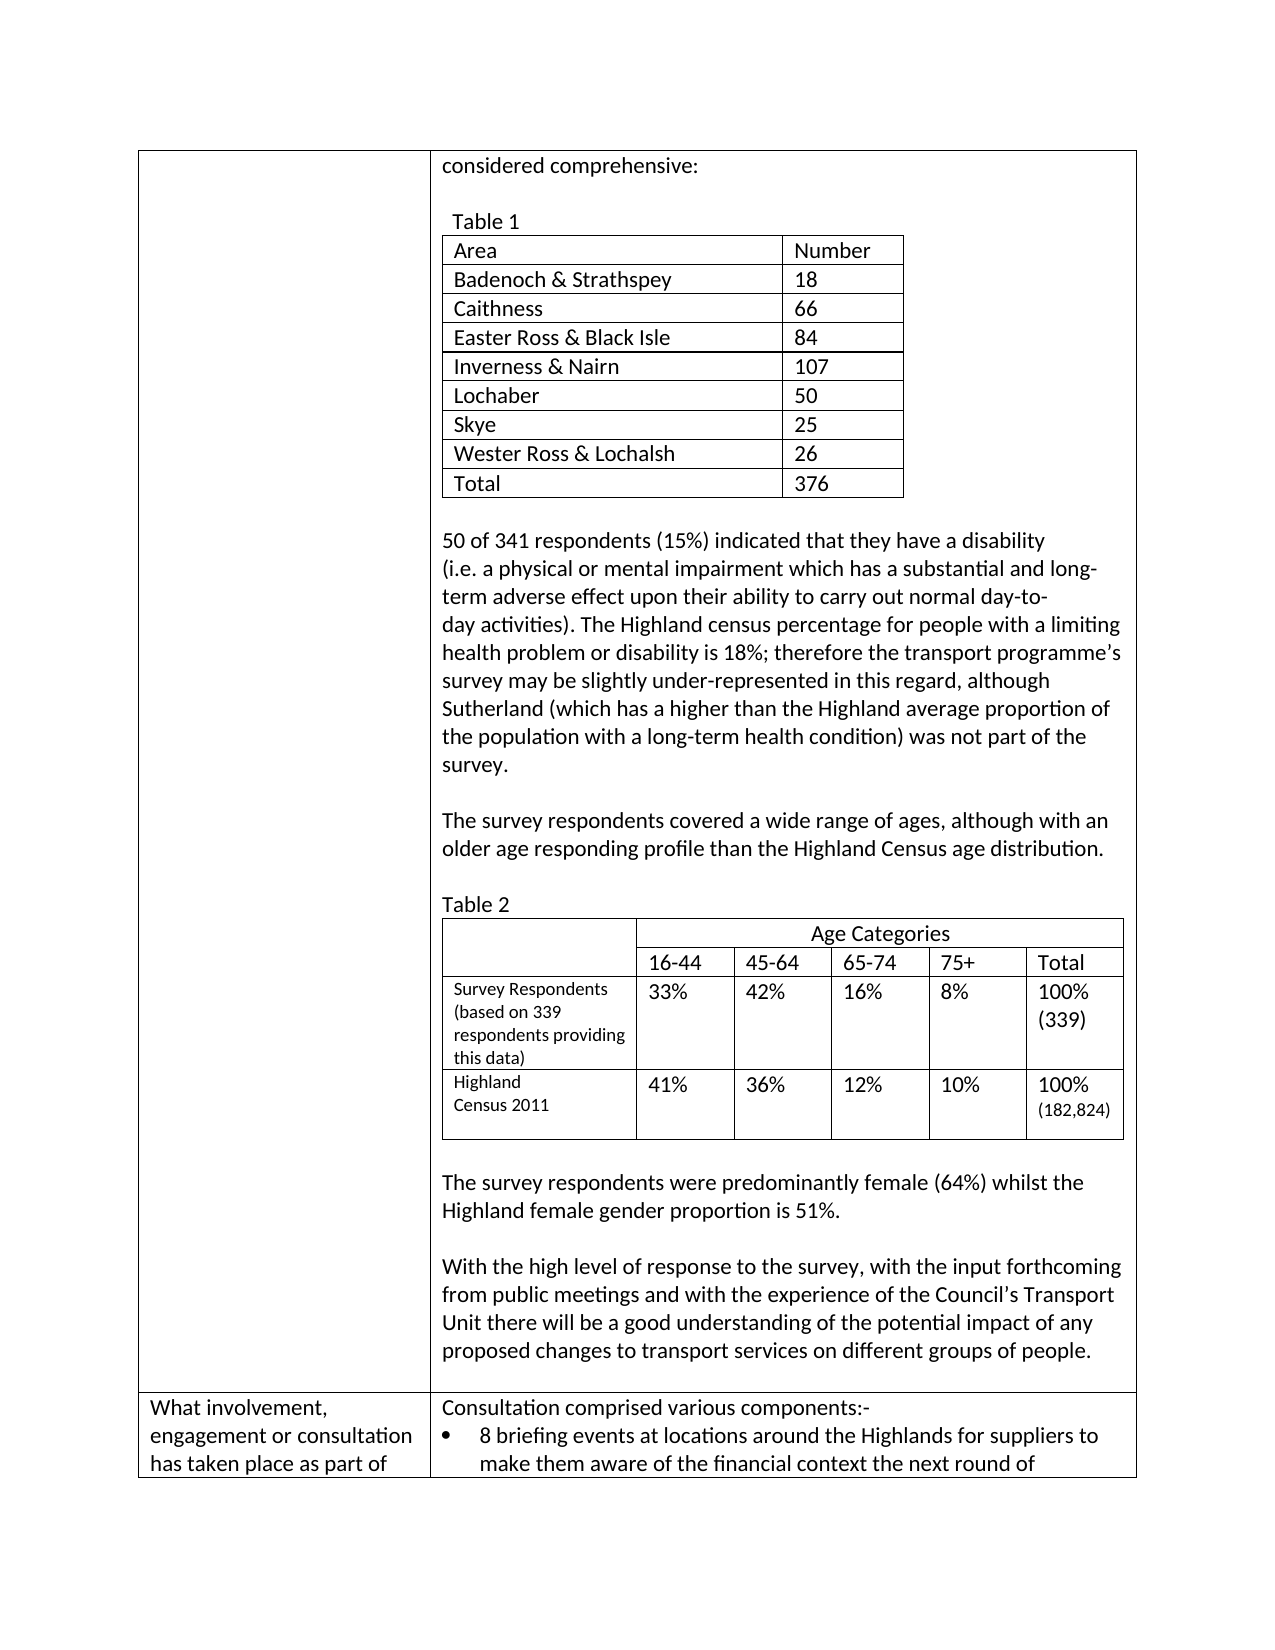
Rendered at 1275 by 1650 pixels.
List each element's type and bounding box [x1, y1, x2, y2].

table_cell [139, 1393, 430, 1477]
table_cell [431, 1393, 1136, 1477]
table_cell [431, 151, 1136, 1392]
table_cell [139, 151, 430, 1392]
